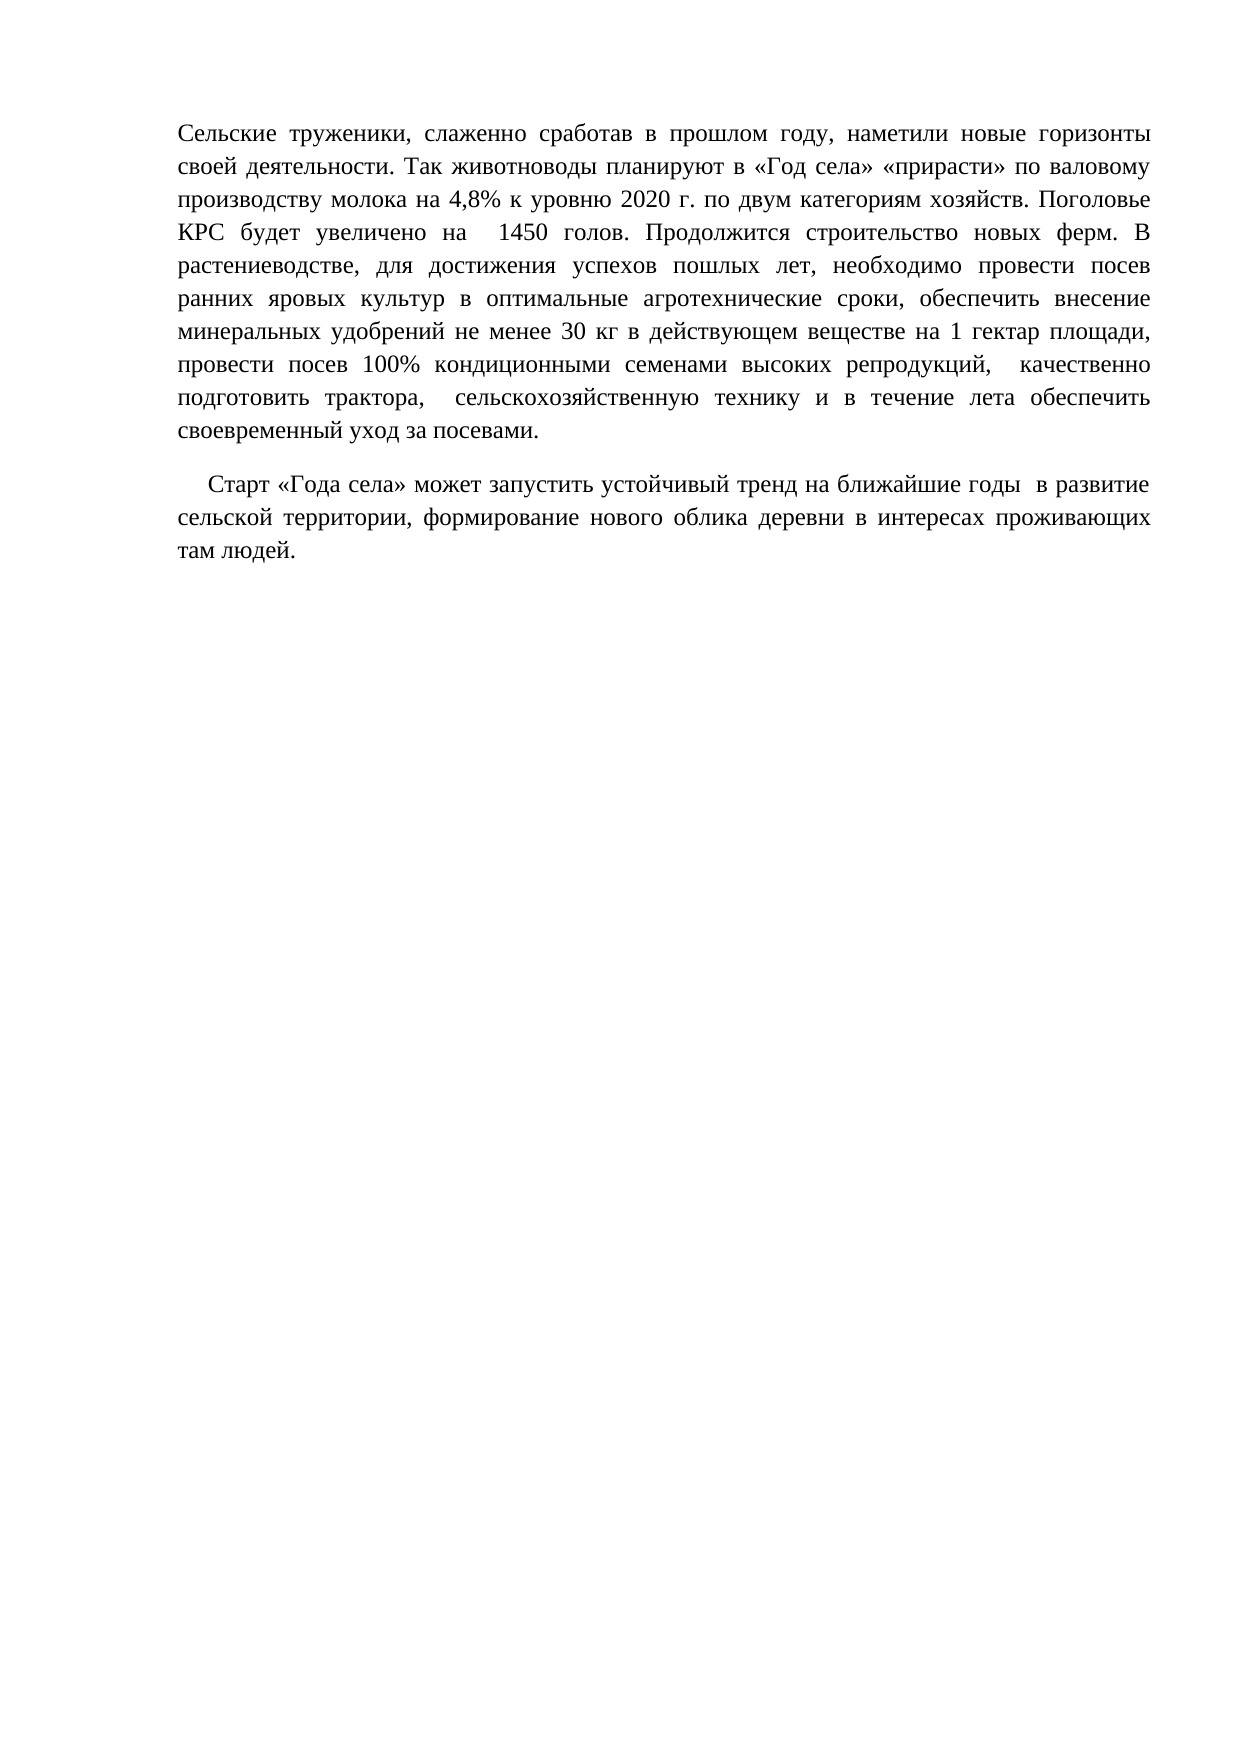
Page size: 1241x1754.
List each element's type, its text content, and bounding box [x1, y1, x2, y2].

text Сельские труженики, слаженно сработав в прошлом году, наметили новые горизонты своей деятельности. Так животноводы планируют в «Год села» «прирасти» по валовому производству молока на 4,8% к уровню 2020 г. по двум категориям хозяйств. Поголовье КРС будет увеличено на 1450 голов. Продолжится строительство новых ферм. В растениеводстве, для достижения успехов пошлых лет, необходимо провести посев ранних яровых культур в оптимальные агротехнические сроки, обеспечить внесение минеральных удобрений не менее 30 кг в действующем веществе на 1 гектар площади, провести посев 100% кондиционными семенами высоких репродукций, качественно подготовить трактора, сельскохозяйственную технику и в течение лета обеспечить своевременный уход за посевами. [177, 118, 1152, 444]
text Старт «Года села» может запустить устойчивый тренд на ближайшие годы в развитие сельской территории, формирование нового облика деревни в интересах проживающих там людей. [177, 469, 1152, 564]
